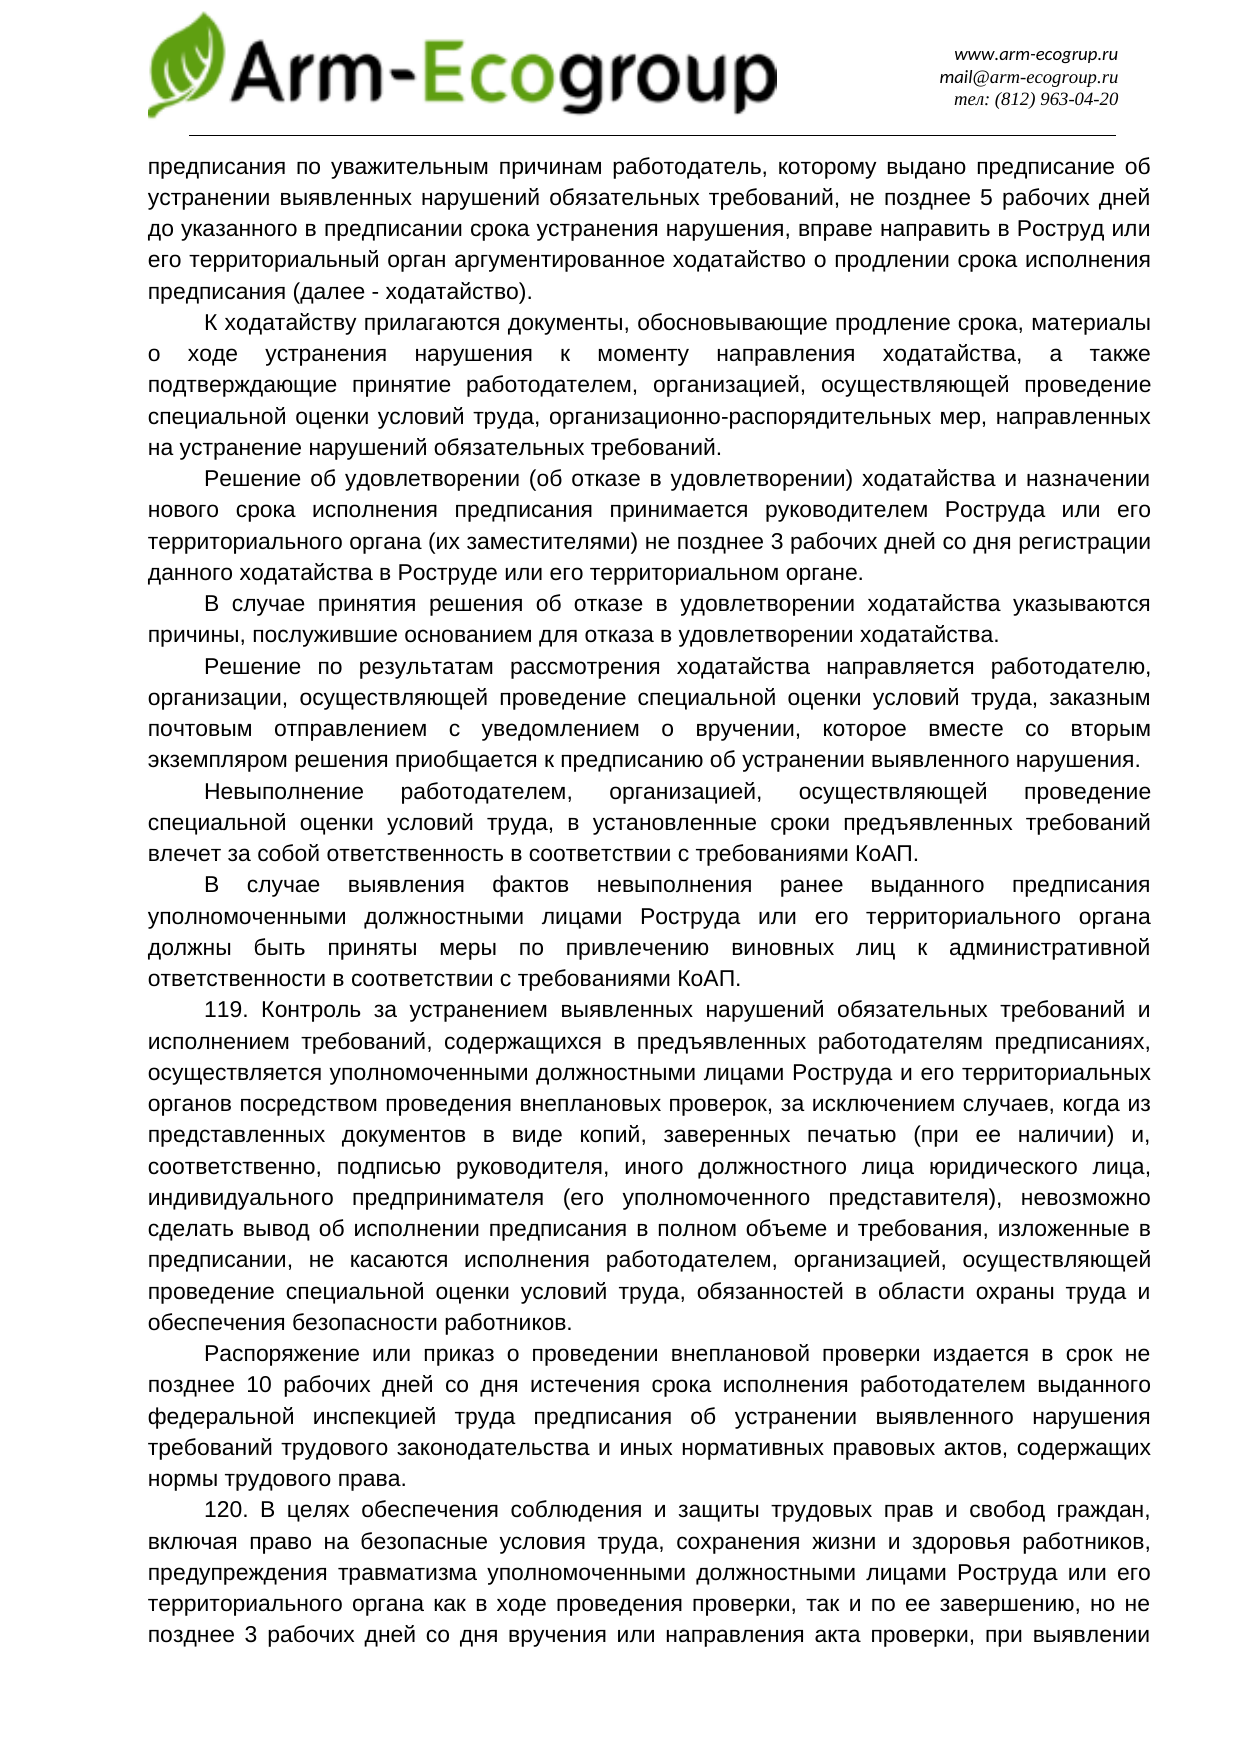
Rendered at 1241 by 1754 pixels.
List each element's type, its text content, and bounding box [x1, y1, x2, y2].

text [148, 1491, 1152, 1648]
text 119. Контроль за устранением выявленных нарушений обязательных требований и исполнением требований, содержащихся в предъявленных работодателям предписаниях, осуществляется уполномоченными должностными лицами Роструда и его территориальных органов посредством проведения внеплановых проверок, за исключением случаев, когда из представленных документов в виде копий, заверенных печатью (при ее наличии) и, соответственно, подписью руководителя, иного должностного лица юридического лица, индивидуального предпринимателя (его уполномоченного представителя), невозможно сделать вывод об исполнении предписания в полном объеме и требования, изложенные в предписании, не касаются исполнения работодателем, организацией, осуществляющей проведение специальной оценки условий труда, обязанностей в области охраны труда и обеспечения безопасности работников. [148, 991, 1152, 1335]
text Распоряжение или приказ о проведении внеплановой проверки издается в срок не позднее 10 рабочих дней со дня истечения срока исполнения работодателем выданного федеральной инспекцией труда предписания об устранении выявленного нарушения требований трудового законодательства и иных нормативных правовых актов, содержащих нормы трудового права. [148, 1335, 1152, 1491]
text Невыполнение работодателем, организацией, осуществляющей проведение специальной оценки условий труда, в установленные сроки предъявленных требований влечет за собой ответственность в соответствии с требованиями КоАП. [148, 773, 1152, 866]
text В случае принятия решения об отказе в удовлетворении ходатайства указываются причины, послужившие основанием для отказа в удовлетворении ходатайства. [148, 585, 1152, 648]
text В случае выявления фактов невыполнения ранее выданного предписания уполномоченными должностными лицами Роструда или его территориального органа должны быть приняты меры по привлечению виновных лиц к административной ответственности в соответствии с требованиями КоАП. [148, 866, 1152, 991]
text К ходатайству прилагаются документы, обосновывающие продление срока, материалы о ходе устранения нарушения к моменту направления ходатайства, а также подтверждающие принятие работодателем, организацией, осуществляющей проведение специальной оценки условий труда, организационно-распорядительных мер, направленных на устранение нарушений обязательных требований. [148, 304, 1152, 460]
text Решение по результатам рассмотрения ходатайства направляется работодателю, организации, осуществляющей проведение специальной оценки условий труда, заказным почтовым отправлением с уведомлением о вручении, которое вместе со вторым экземпляром решения приобщается к предписанию об устранении выявленного нарушения. [148, 648, 1152, 773]
text Решение об удовлетворении (об отказе в удовлетворении) ходатайства и назначении нового срока исполнения предписания принимается руководителем Роструда или его территориального органа (их заместителями) не позднее 3 рабочих дней со дня регистрации данного ходатайства в Роструде или его территориальном органе. [148, 460, 1152, 585]
picture [148, 4, 777, 129]
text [148, 148, 1152, 304]
